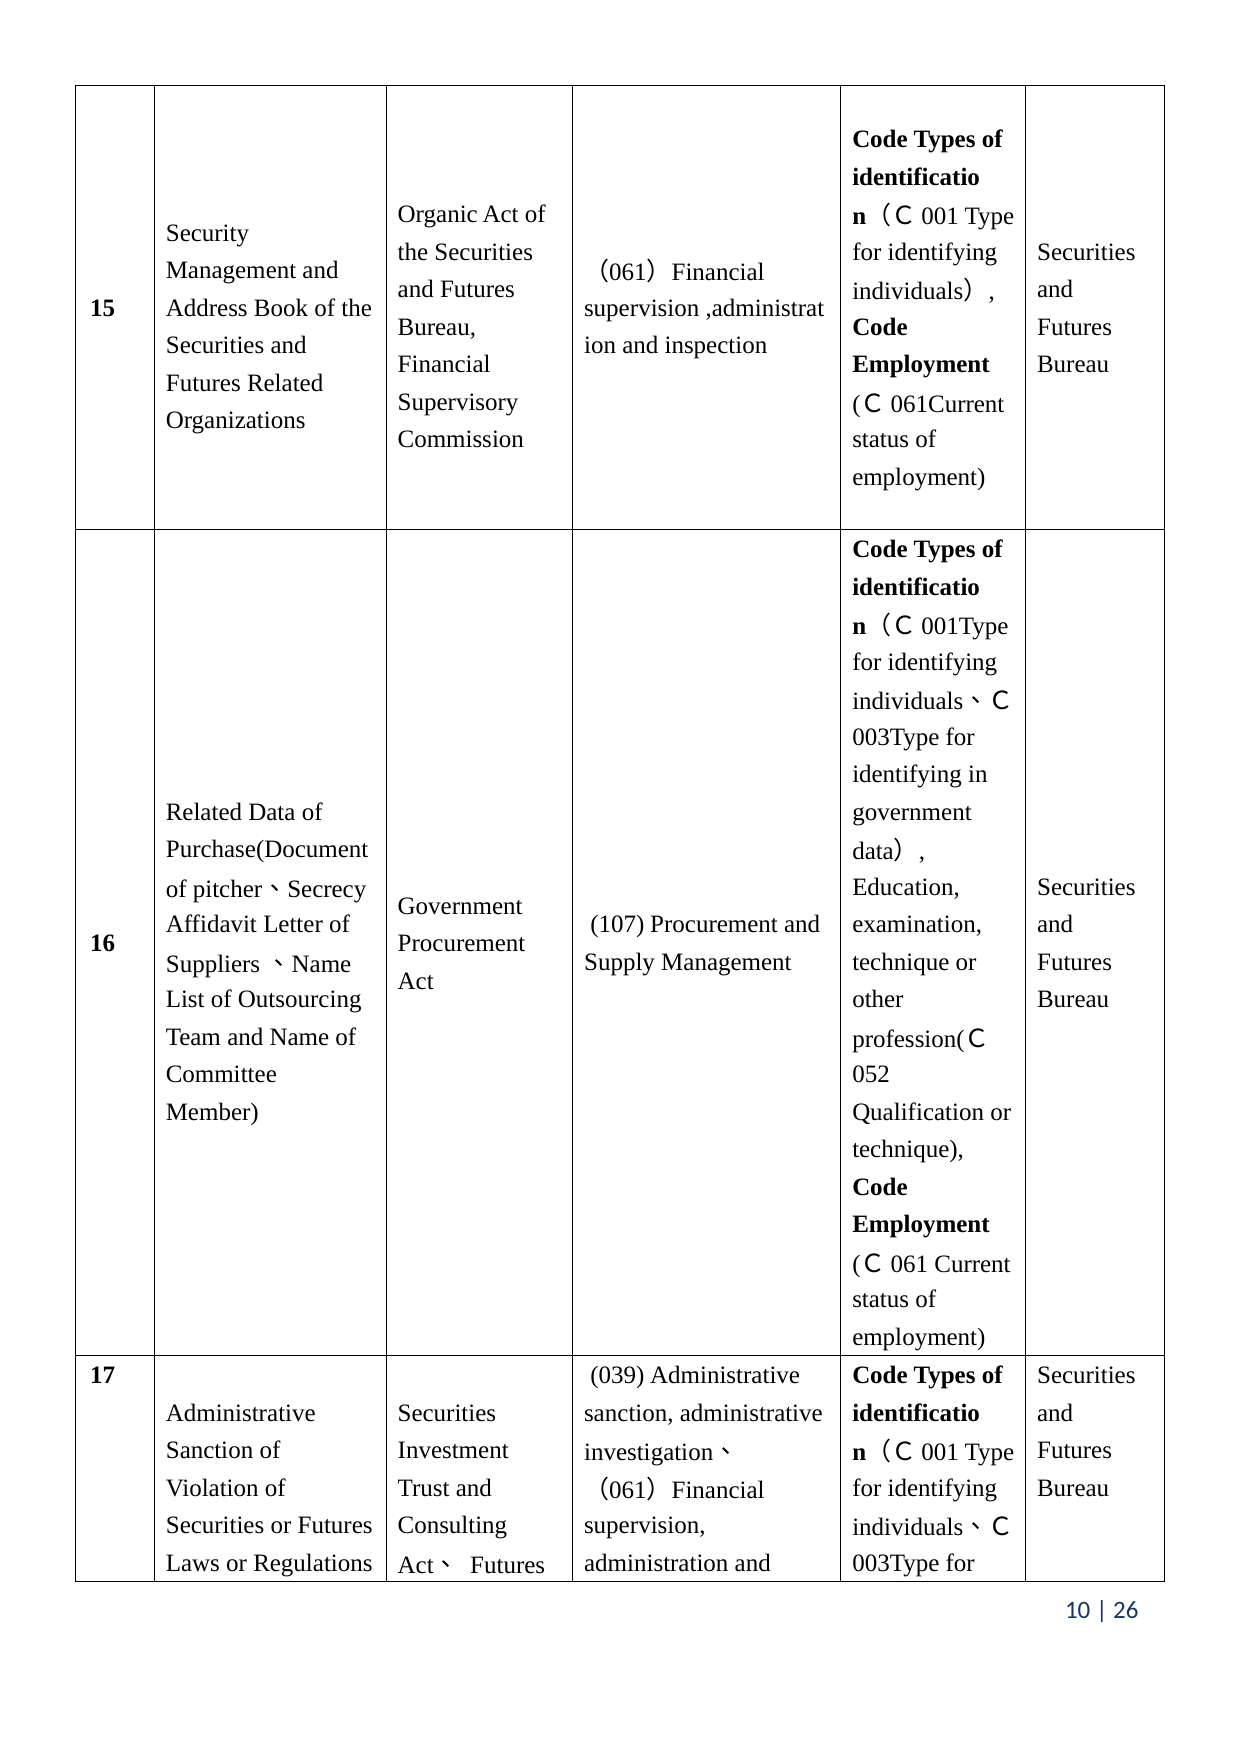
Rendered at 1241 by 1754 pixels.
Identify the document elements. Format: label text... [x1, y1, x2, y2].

table_cell Organic Act of the Securities and Futures Bureau, Financial Supervisory Commission [387, 86, 572, 529]
table_cell Securities and Futures Bureau [1026, 530, 1164, 1355]
table_cell (107) Procurement and Supply Management [573, 530, 840, 1355]
table_cell [76, 1356, 154, 1581]
table_cell Code Types of identification（Ｃ001 Type for identifying individuals）, Code Employment (Ｃ061Current status of employment) [841, 86, 1025, 529]
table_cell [1026, 86, 1164, 529]
table_cell [76, 86, 154, 529]
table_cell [573, 1356, 840, 1581]
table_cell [387, 1356, 572, 1581]
table_cell Code Types of identification（Ｃ001Type for identifying individuals、Ｃ003Type for identifying in government data）, Education, examination, technique or other profession(Ｃ052 Qualification or technique), Code Employment (Ｃ061 Current status of employment) [841, 530, 1025, 1355]
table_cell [155, 1356, 386, 1581]
table_cell [76, 530, 154, 1355]
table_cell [1026, 1356, 1164, 1581]
table_cell Related Data of Purchase(Document of pitcher、Secrecy Affidavit Letter of Suppliers 、Name List of Outsourcing Team and Name of Committee Member) [155, 530, 386, 1355]
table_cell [841, 1356, 1025, 1581]
table_cell （061）Financial supervision ,administration and inspection [573, 86, 840, 529]
table_cell Government Procurement Act [387, 530, 572, 1355]
table_cell Security Management and Address Book of the Securities and Futures Related Organizations [155, 86, 386, 529]
